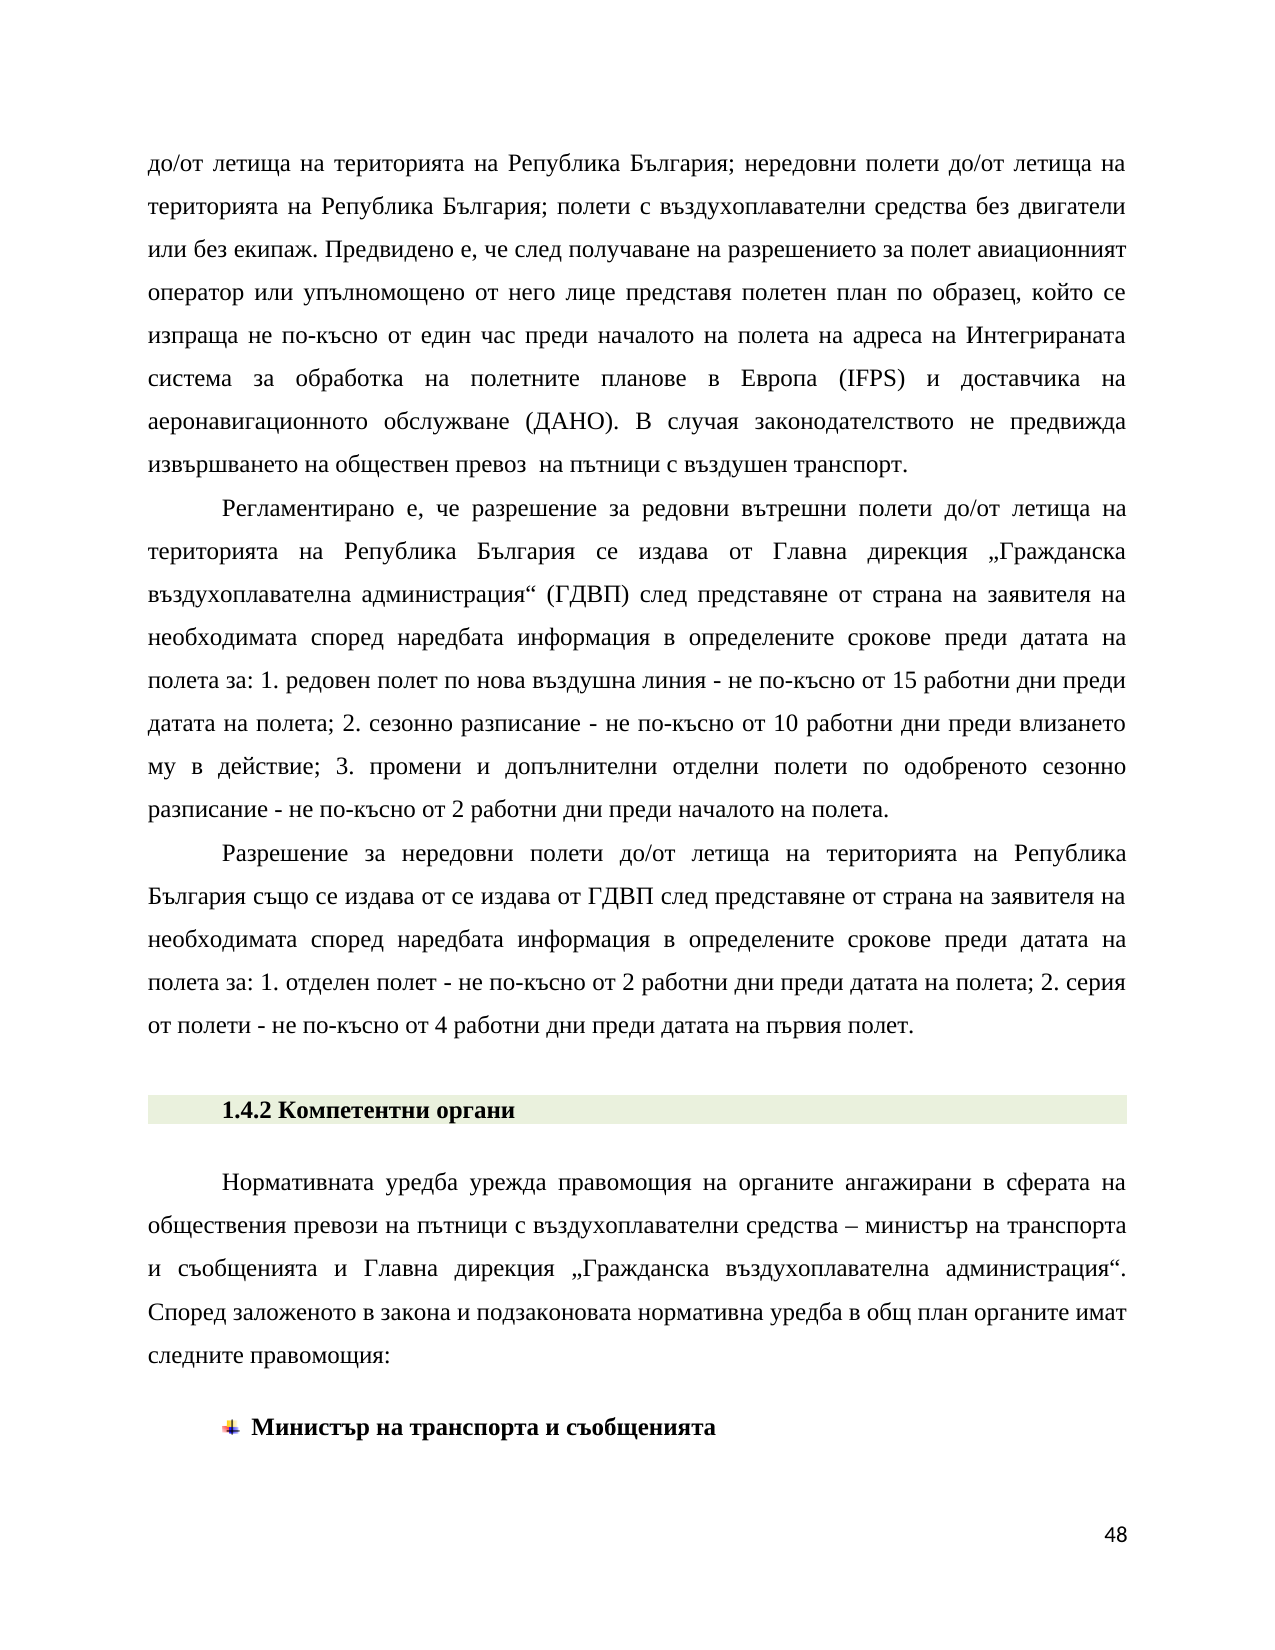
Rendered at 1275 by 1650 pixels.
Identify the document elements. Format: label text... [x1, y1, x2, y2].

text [148, 148, 1127, 478]
text Нормативната уредба урежда правомощия на органите ангажирани в сферата на обществения превози на пътници с въздухоплавателни средства – министър на транспорта и съобщенията и Главна дирекция „Гражданска въздухоплавателна администрация“. Според заложеното в закона и подзаконовата нормативна уредба в общ план органите имат следните правомощия: [148, 1167, 1127, 1368]
picture [222, 1418, 240, 1435]
list Министър на транспорта и съобщенията [148, 1412, 1127, 1440]
text Разрешение за нередовни полети до/от летища на територията на Република България също се издава от се издава от ГДВП след представяне от страна на заявителя на необходимата според наредбата информация в определените срокове преди датата на полета за: 1. отделен полет - не по-късно от 2 работни дни преди датата на полета; 2. серия от полети - не по-късно от 4 работни дни преди датата на първия полет. [148, 838, 1127, 1039]
text Регламентирано е, че разрешение за редовни вътрешни полети до/от летища на територията на Република България се издава от Главна дирекция „Гражданска въздухоплавателна администрация“ (ГДВП) след представяне от страна на заявителя на необходимата според наредбата информация в определените срокове преди датата на полета за: 1. редовен полет по нова въздушна линия - не по-късно от 15 работни дни преди датата на полета; 2. сезонно разписание - не по-късно от 10 работни дни преди влизането му в действие; 3. промени и допълнителни отделни полети по одобреното сезонно разписание - не по-късно от 2 работни дни преди началото на полета. [148, 493, 1127, 823]
text 1.4.2 Компетентни органи [148, 1095, 1127, 1124]
